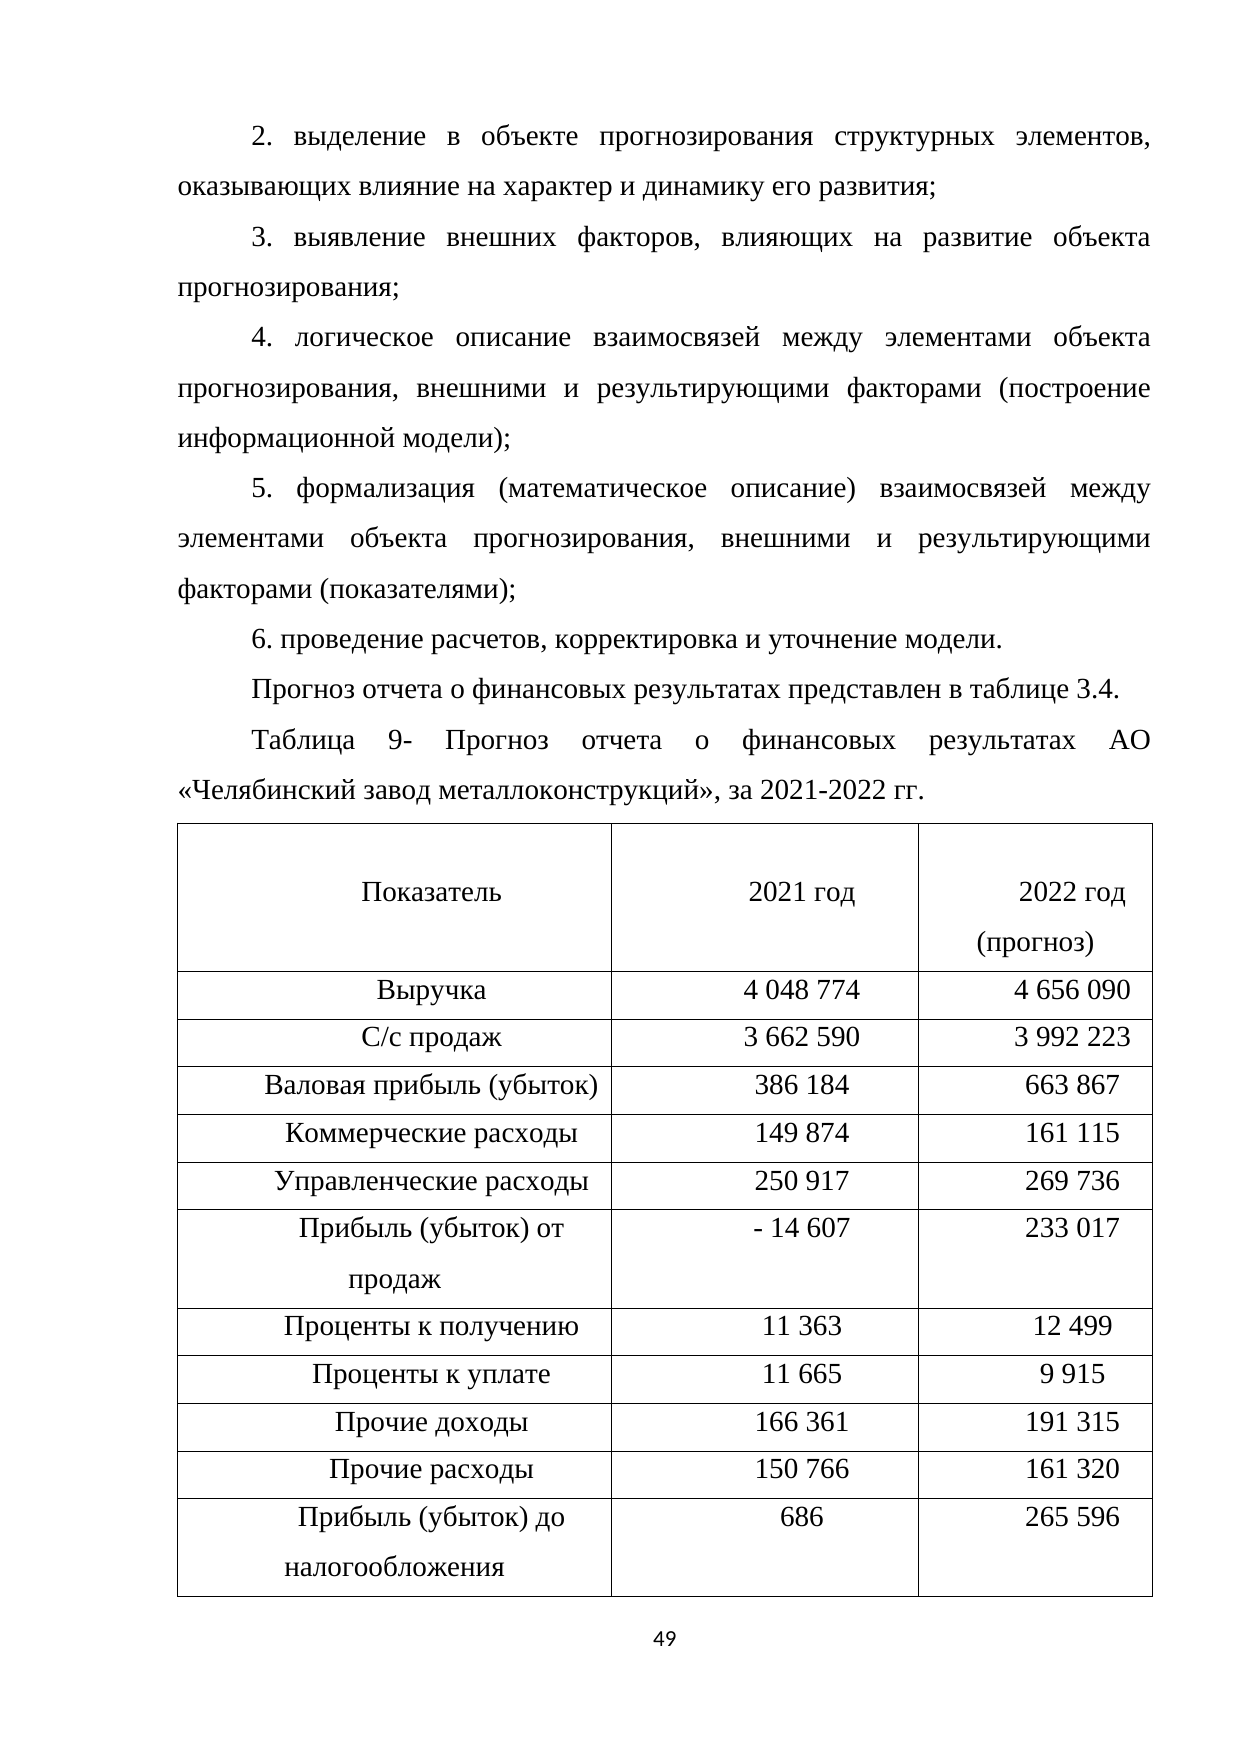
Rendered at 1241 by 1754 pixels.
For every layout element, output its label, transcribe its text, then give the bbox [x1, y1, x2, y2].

table_cell Проценты к уплате [178, 1356, 611, 1403]
table_header 2021 год [612, 824, 918, 971]
table_cell Проценты к получению [178, 1309, 611, 1355]
table_cell - 14 607 [612, 1210, 918, 1307]
list 3. выявление внешних факторов, влияющих на развитие объекта прогнозирования; [177, 219, 1152, 303]
table_cell С/с продаж [178, 1020, 611, 1066]
table_cell 3 662 590 [612, 1020, 918, 1066]
table_cell 191 315 [919, 1404, 1152, 1451]
table_cell 663 867 [919, 1067, 1152, 1114]
table_cell Прибыль (убыток) до налогообложения [178, 1499, 611, 1596]
list 2. выделение в объекте прогнозирования структурных элементов, оказывающих влияние на характер и динамику его развития; [177, 118, 1152, 202]
table_cell 12 499 [919, 1309, 1152, 1355]
table_cell 250 917 [612, 1163, 918, 1209]
table_cell 11 363 [612, 1309, 918, 1355]
table_cell Прибыль (убыток) от продаж [178, 1210, 611, 1307]
list 5. формализация (математическое описание) взаимосвязей между элементами объекта прогнозирования, внешними и результирующими факторами (показателями); [177, 470, 1152, 604]
table_cell 269 736 [919, 1163, 1152, 1209]
list 6. проведение расчетов, корректировка и уточнение модели. [177, 621, 1152, 655]
table_cell Выручка [178, 972, 611, 1018]
table_cell 4 656 090 [919, 972, 1152, 1018]
table_cell Управленческие расходы [178, 1163, 611, 1209]
table_cell 265 596 [919, 1499, 1152, 1596]
table_cell 686 [612, 1499, 918, 1596]
table_cell 166 361 [612, 1404, 918, 1451]
table_cell 4 048 774 [612, 972, 918, 1018]
table_cell 161 115 [919, 1115, 1152, 1162]
table_cell 11 665 [612, 1356, 918, 1403]
list Прогноз отчета о финансовых результатах представлен в таблице 3.4. [177, 672, 1152, 705]
table_cell 150 766 [612, 1452, 918, 1498]
table_header 2022 год (прогноз) [919, 824, 1152, 971]
table_cell Прочие расходы [178, 1452, 611, 1498]
table_cell 386 184 [612, 1067, 918, 1114]
table_cell 161 320 [919, 1452, 1152, 1498]
table_header Показатель [178, 824, 611, 971]
table_cell 233 017 [919, 1210, 1152, 1307]
table_cell 9 915 [919, 1356, 1152, 1403]
table_cell Валовая прибыль (убыток) [178, 1067, 611, 1114]
table_cell Коммерческие расходы [178, 1115, 611, 1162]
table_cell 3 992 223 [919, 1020, 1152, 1066]
table_cell 149 874 [612, 1115, 918, 1162]
table_cell Прочие доходы [178, 1404, 611, 1451]
list Таблица 9- Прогноз отчета о финансовых результатах АО «Челябинский завод металлоконструкций», за 2021-2022 гг. [177, 722, 1152, 806]
list 4. логическое описание взаимосвязей между элементами объекта прогнозирования, внешними и результирующими факторами (построение информационной модели); [177, 319, 1152, 453]
